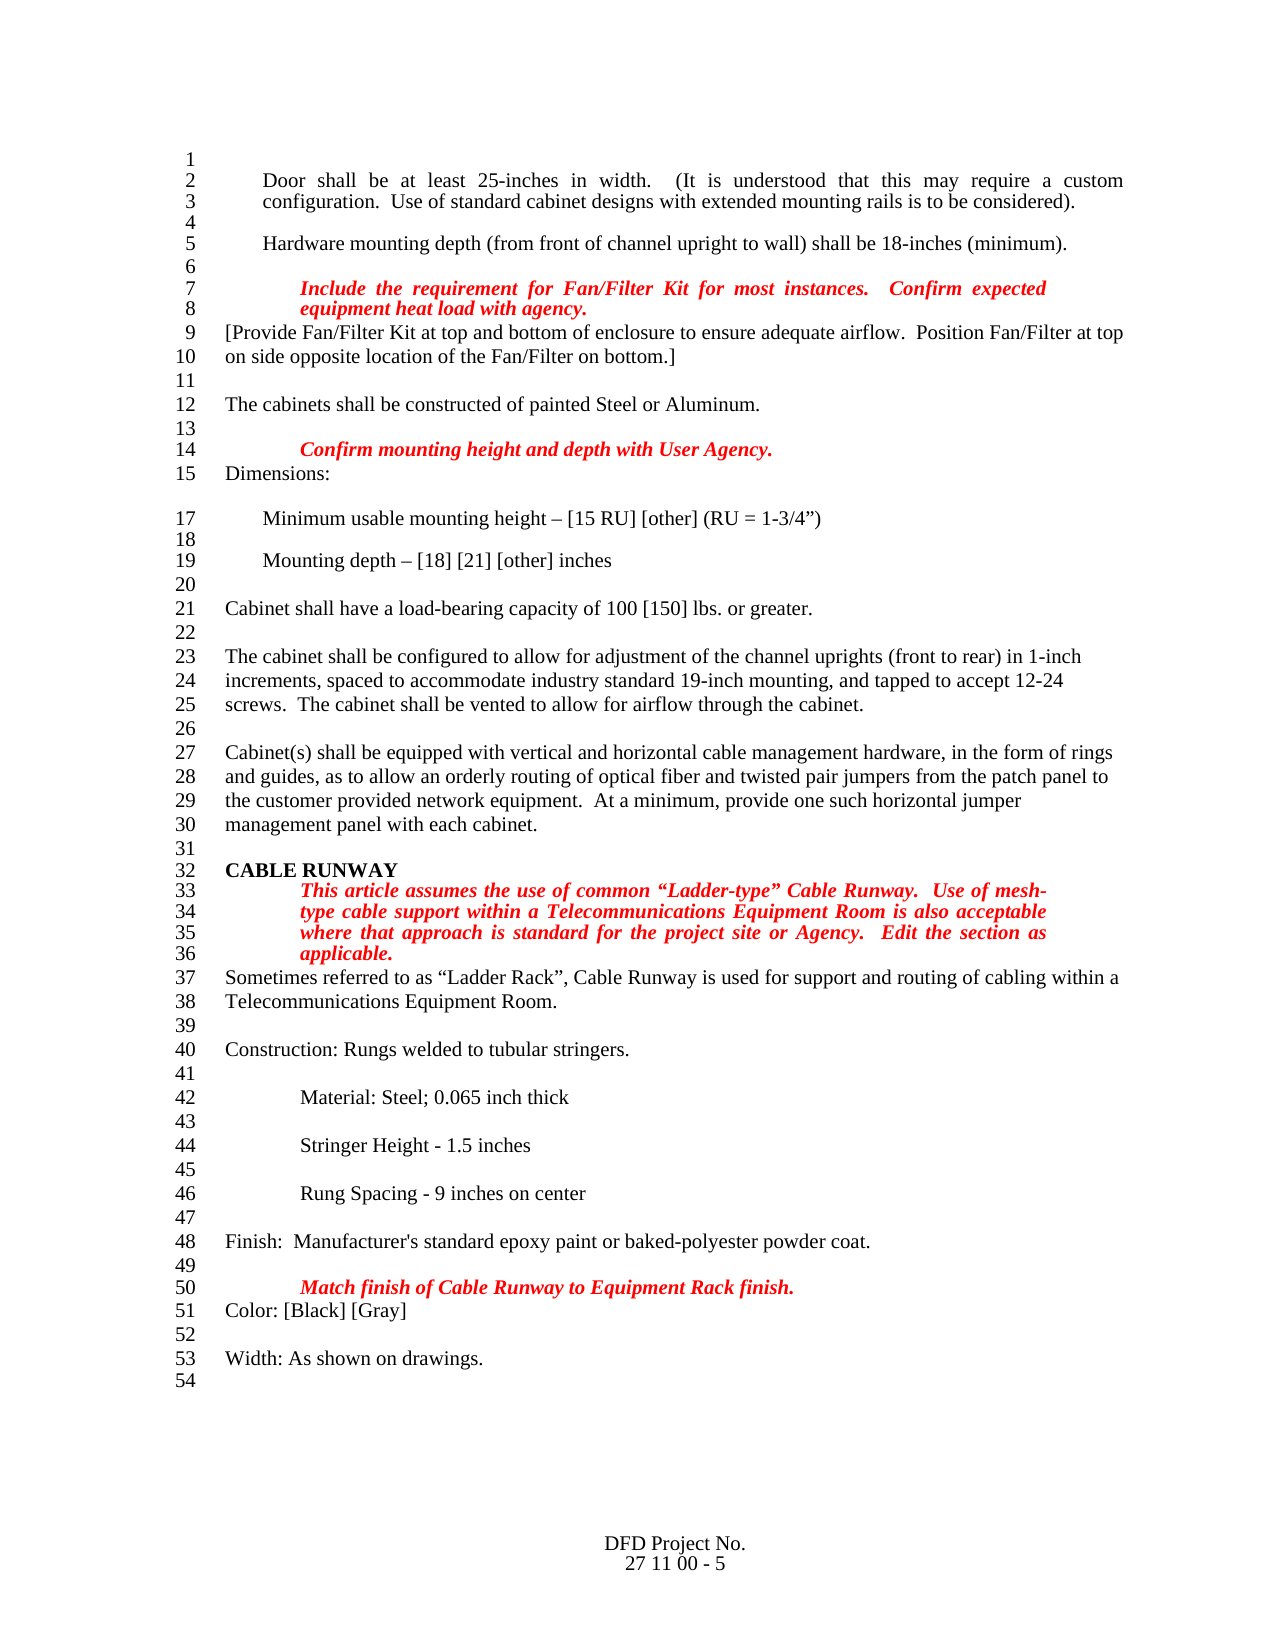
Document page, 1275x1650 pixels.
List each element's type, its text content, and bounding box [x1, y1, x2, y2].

text Door shall be at least 25-inches in width. (It is understood that this may require a custom configuration. Use of standard cabinet designs with extended mounting rails is to be considered). [262, 171, 1125, 212]
text [Provide Fan/Filter Kit at top and bottom of enclosure to ensure adequate airflow. Position Fan/Filter at top on side opposite location of the Fan/Filter on bottom.] [225, 320, 1125, 368]
text Cabinet(s) shall be equipped with vertical and horizontal cable management hardware, in the form of rings and guides, as to allow an orderly routing of optical fiber and twisted pair jumpers from the patch panel to the customer provided network equipment. At a minimum, provide one such horizontal jumper management panel with each cabinet. [225, 740, 1125, 836]
text Hardware mounting depth (from front of channel upright to wall) shall be 18-inches (minimum). [262, 233, 1125, 254]
text Confirm mounting height and depth with User Agency. [300, 440, 1125, 461]
text Minimum usable mounting height – [15 RU] [other] (RU = 1-3/4”) [262, 509, 1125, 530]
text Include the requirement for Fan/Filter Kit for most instances. Confirm expected equipment heat load with agency. [300, 278, 1050, 320]
text Finish: Manufacturer's standard epoxy paint or baked-polyester powder coat. [225, 1229, 1125, 1253]
text This article assumes the use of common “Ladder-type” Cable Runway. Use of mesh-type cable support within a Telecommunications Equipment Room is also acceptable where that approach is standard for the project site or Agency. Edit the section as applicable. [300, 881, 1050, 964]
text Width: As shown on drawings. [225, 1346, 1125, 1370]
text Color: [Black] [Gray] [225, 1298, 1125, 1322]
text Match finish of Cable Runway to Equipment Rack finish. [300, 1277, 1050, 1298]
text Stringer Height - 1.5 inches [225, 1133, 1125, 1157]
text Rung Spacing - 9 inches on center [225, 1181, 1125, 1205]
text Dimensions: [225, 461, 1125, 509]
text Material: Steel; 0.065 inch thick [225, 1085, 1125, 1109]
text The cabinets shall be constructed of painted Steel or Aluminum. [225, 392, 1125, 416]
text Construction: Rungs welded to tubular stringers. [225, 1037, 1125, 1061]
text Cable Runway [225, 860, 1125, 881]
text Cabinet shall have a load-bearing capacity of 100 [150] lbs. or greater. [225, 596, 1125, 620]
text The cabinet shall be configured to allow for adjustment of the channel uprights (front to rear) in 1-inch increments, spaced to accommodate industry standard 19-inch mounting, and tapped to accept 12-24 screws. The cabinet shall be vented to allow for airflow through the cabinet. [225, 644, 1125, 716]
text Sometimes referred to as “Ladder Rack”, Cable Runway is used for support and routing of cabling within a Telecommunications Equipment Room. [225, 964, 1125, 1013]
text Mounting depth – [18] [21] [other] inches [262, 551, 1125, 572]
